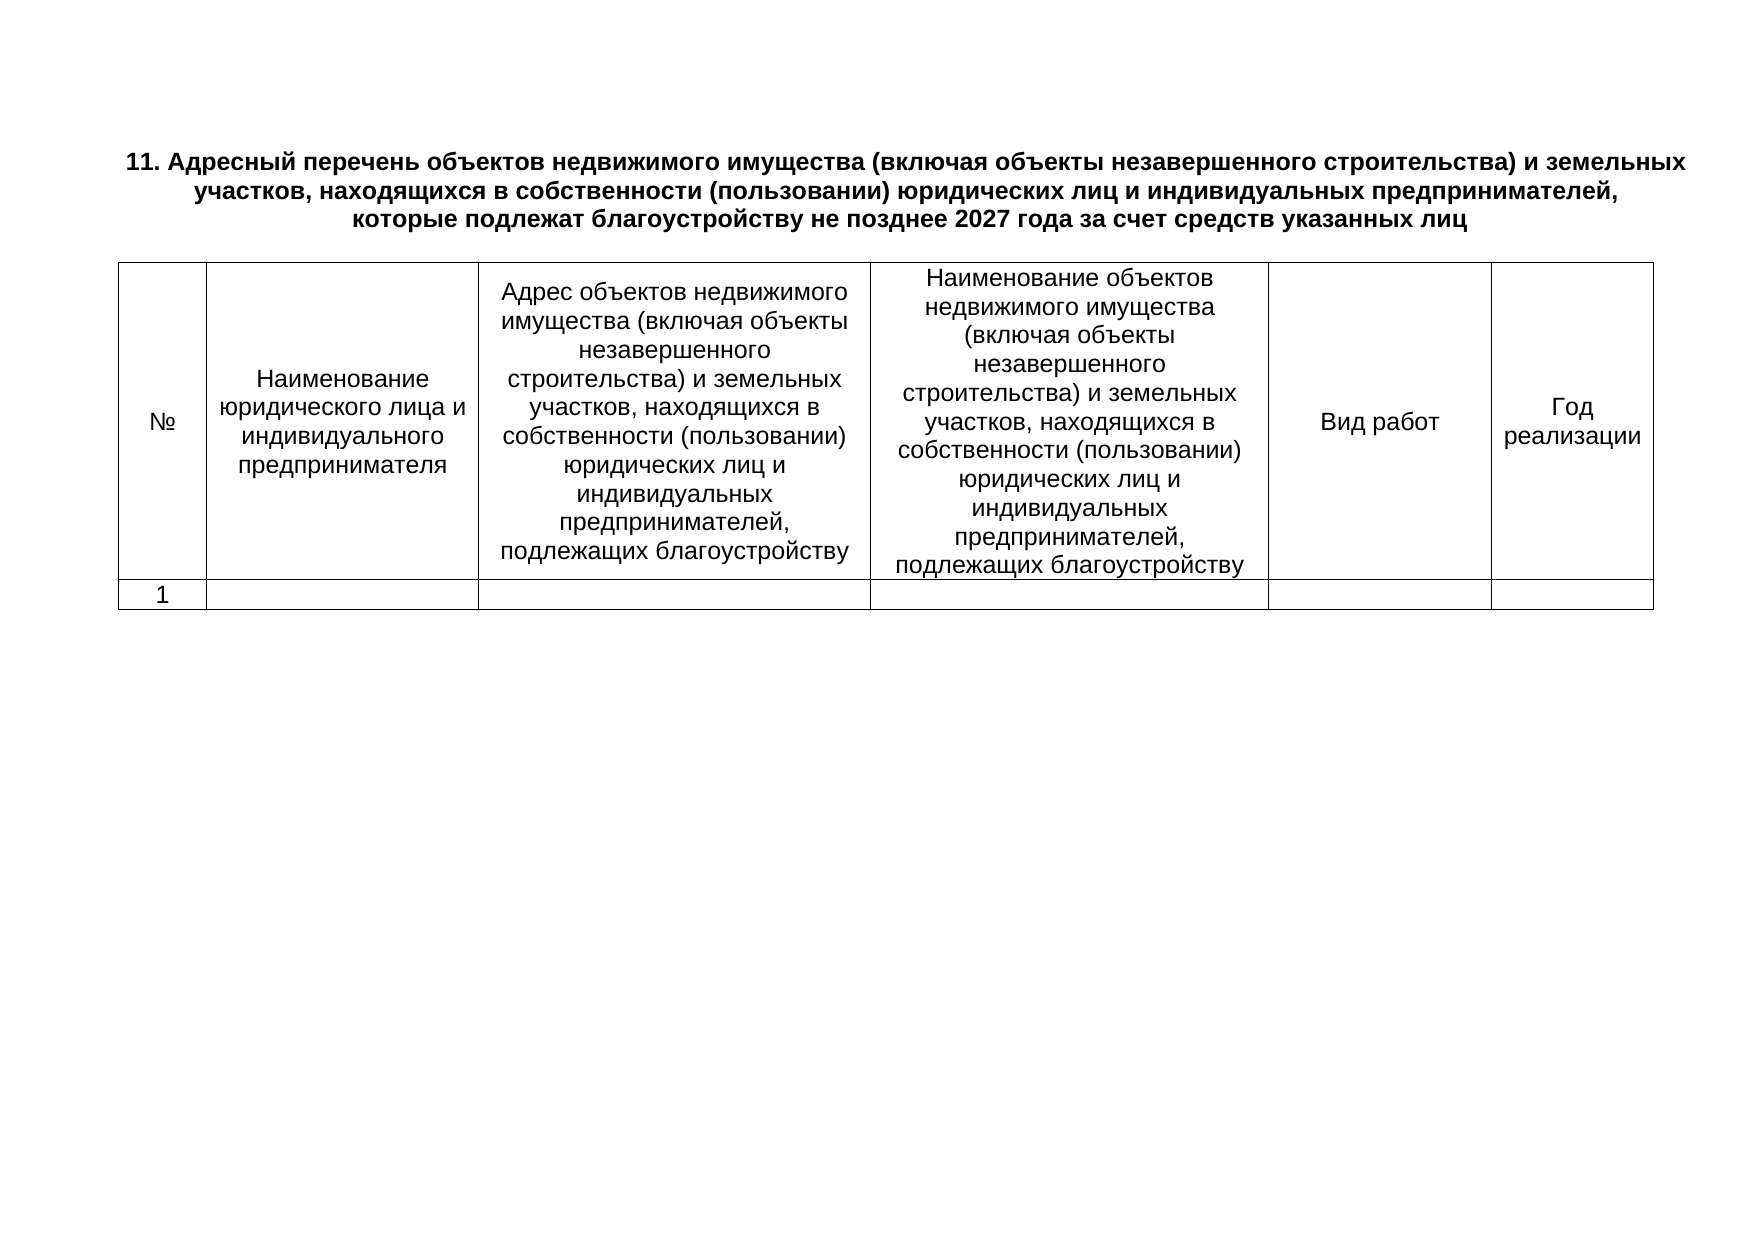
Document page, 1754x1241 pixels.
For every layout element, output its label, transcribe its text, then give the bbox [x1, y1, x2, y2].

table_cell [1492, 580, 1653, 609]
table_cell [871, 580, 1268, 609]
text которые подлежат благоустройству не позднее 2027 года за счет средств указанных лиц [118, 204, 1695, 233]
table_cell [1269, 580, 1491, 609]
table_header Год реализации [1492, 263, 1653, 579]
table_cell [207, 580, 478, 609]
text 11. Адресный перечень объектов недвижимого имущества (включая объекты незавершенного строительства) и земельных участков, находящихся в собственности (пользовании) юридических лиц и индивидуальных предпринимателей, [118, 147, 1695, 204]
table_header Наименование юридического лица и индивидуального предпринимателя [207, 263, 478, 579]
table_header Адрес объектов недвижимого имущества (включая объекты незавершенного строительства) и земельных участков, находящихся в собственности (пользовании) юридических лиц и индивидуальных предпринимателей, подлежащих благоустройству [479, 263, 870, 579]
table_header № [119, 263, 206, 579]
table_header Вид работ [1269, 263, 1491, 579]
table_cell [479, 580, 870, 609]
table_header Наименование объектов недвижимого имущества (включая объекты незавершенного строительства) и земельных участков, находящихся в собственности (пользовании) юридических лиц и индивидуальных предпринимателей, подлежащих благоустройству [871, 263, 1268, 579]
table_cell 1 [119, 580, 206, 609]
